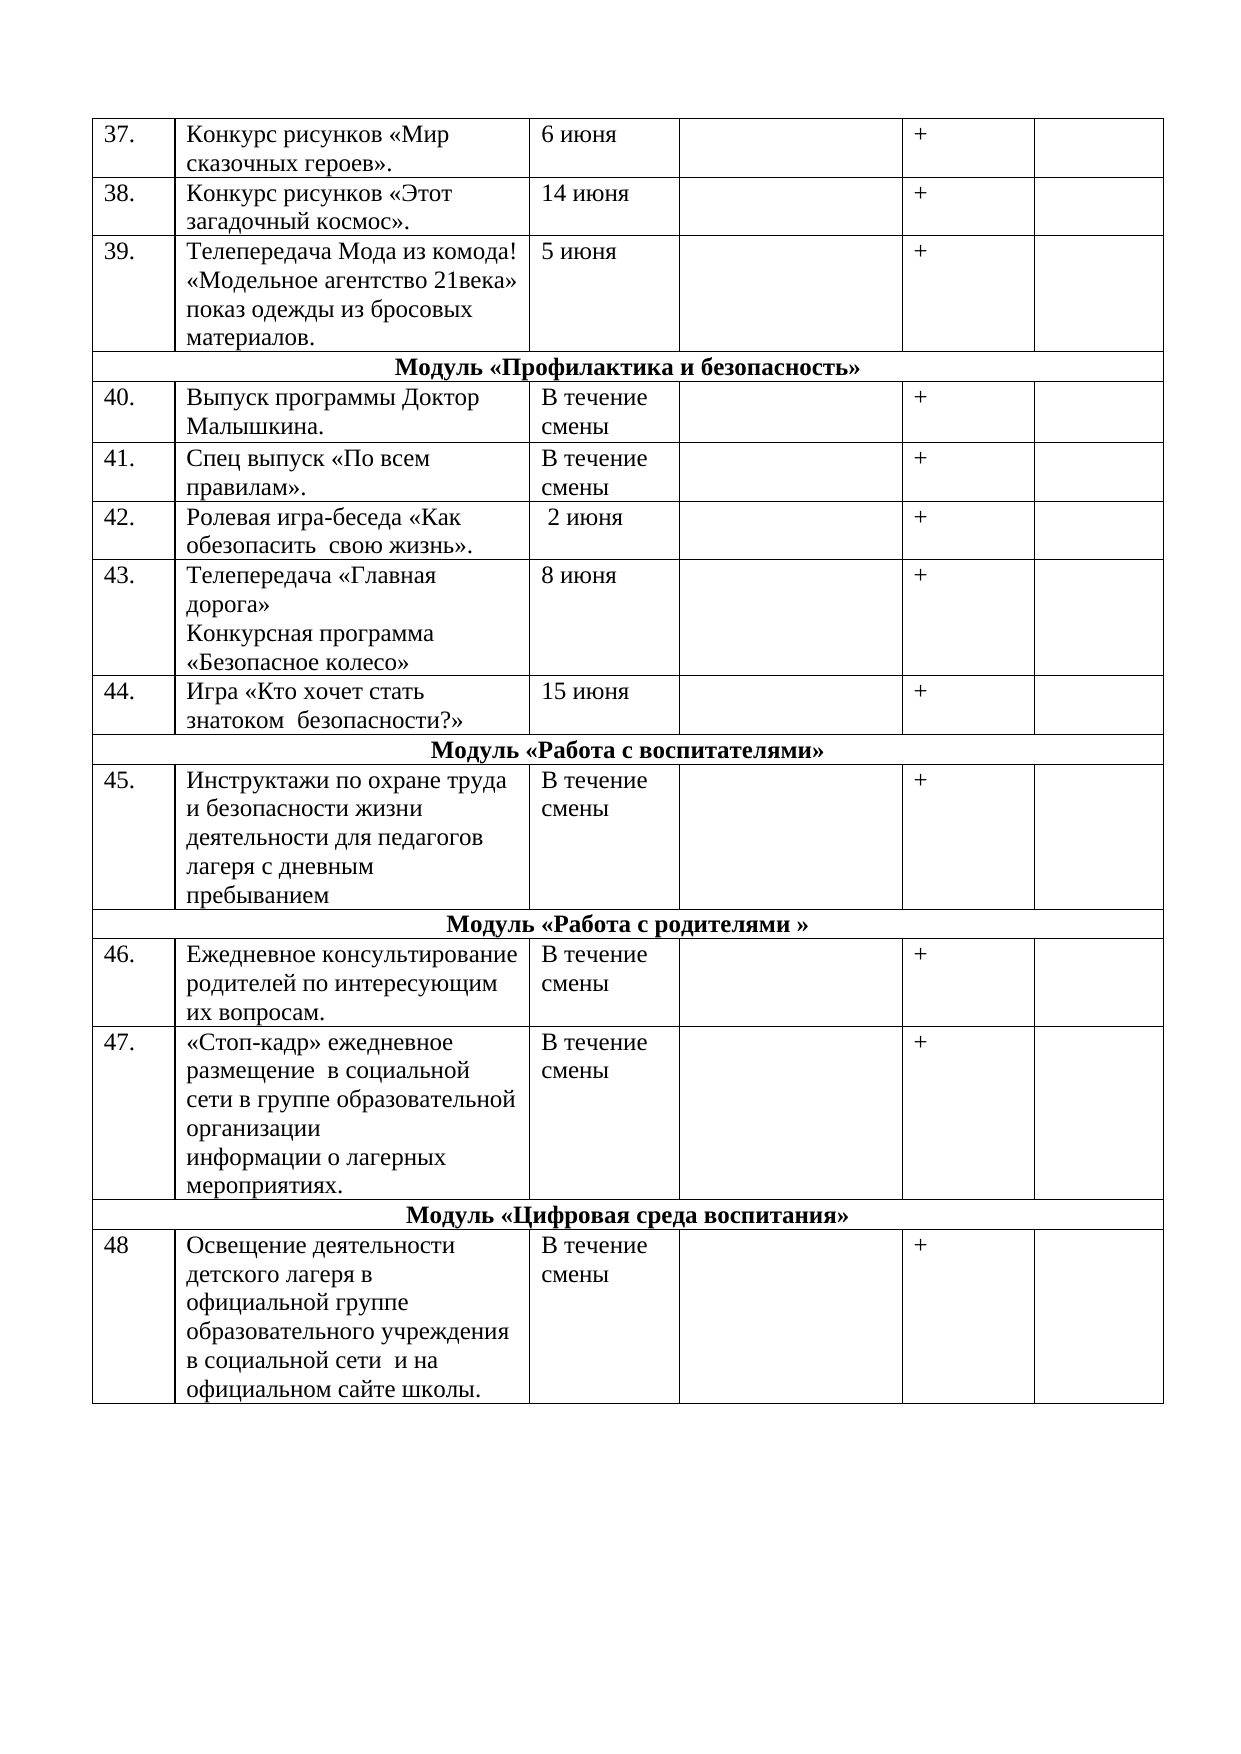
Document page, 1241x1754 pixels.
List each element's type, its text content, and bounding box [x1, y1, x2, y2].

table_cell [680, 382, 902, 442]
table_cell [680, 560, 902, 675]
table_cell [680, 1230, 902, 1402]
table_cell + [903, 443, 1034, 501]
table_cell Модуль «Работа с родителями » [93, 910, 1163, 938]
table_cell 5 июня [530, 236, 679, 351]
table_cell Телепередача «Главная дорога» Конкурсная программа «Безопасное колесо» [176, 560, 529, 675]
table_cell + [903, 939, 1034, 1026]
table_cell 37. [93, 119, 174, 177]
table_cell + [903, 119, 1034, 177]
table_cell + [903, 676, 1034, 734]
table_cell 39. [93, 236, 174, 351]
table_cell 2 июня [530, 502, 679, 559]
table_cell [680, 765, 902, 908]
table_cell + [903, 382, 1034, 442]
table_cell 40. [93, 382, 174, 442]
table_cell Модуль «Работа с воспитателями» [93, 735, 1163, 764]
table_cell [1035, 178, 1163, 235]
table_cell [1035, 119, 1163, 177]
table_cell «Стоп-кадр» ежедневное размещение в социальной сети в группе образовательной организации информации о лагерных мероприятиях. [176, 1027, 529, 1199]
table_cell 48 [93, 1230, 174, 1402]
table_cell + [903, 765, 1034, 908]
table_cell В течение смены [530, 765, 679, 908]
table_cell [1035, 236, 1163, 351]
table_cell [1035, 443, 1163, 501]
table_cell [680, 939, 902, 1026]
table_cell [1035, 1230, 1163, 1402]
table_cell Телепередача Мода из комода! «Модельное агентство 21века» показ одежды из бросовых материалов. [176, 236, 529, 351]
table_cell Выпуск программы Доктор Малышкина. [176, 382, 529, 442]
table_cell [680, 676, 902, 734]
table_cell 42. [93, 502, 174, 559]
table_cell [1035, 939, 1163, 1026]
table_cell 8 июня [530, 560, 679, 675]
table_cell [1035, 502, 1163, 559]
table_cell В течение смены [530, 443, 679, 501]
table_cell Игра «Кто хочет стать знатоком безопасности?» [176, 676, 529, 734]
table_cell [1035, 1027, 1163, 1199]
table_cell 41. [93, 443, 174, 501]
table_cell [680, 502, 902, 559]
table_cell В течение смены [530, 1027, 679, 1199]
table_cell + [903, 178, 1034, 235]
table_cell + [903, 1230, 1034, 1402]
table_cell В течение смены [530, 1230, 679, 1402]
table_cell 45. [93, 765, 174, 908]
table_cell [680, 443, 902, 501]
table_cell Ежедневное консультирование родителей по интересующим их вопросам. [176, 939, 529, 1026]
table_cell Конкурс рисунков «Этот загадочный космос». [176, 178, 529, 235]
table_cell В течение смены [530, 382, 679, 442]
table_cell [680, 236, 902, 351]
table_cell [1035, 560, 1163, 675]
table_cell 14 июня [530, 178, 679, 235]
table_cell Модуль «Профилактика и безопасность» [93, 352, 1163, 381]
table_cell + [903, 502, 1034, 559]
table_cell [680, 1027, 902, 1199]
table_cell [1035, 382, 1163, 442]
table_cell Освещение деятельности детского лагеря в официальной группе образовательного учреждения в социальной сети и на официальном сайте школы. [176, 1230, 529, 1402]
table_cell 38. [93, 178, 174, 235]
table_cell 44. [93, 676, 174, 734]
table_cell В течение смены [530, 939, 679, 1026]
table_cell 6 июня [530, 119, 679, 177]
table_cell [1035, 765, 1163, 908]
table_cell + [903, 560, 1034, 675]
table_cell Конкурс рисунков «Мир сказочных героев». [176, 119, 529, 177]
table_cell Инструктажи по охране труда и безопасности жизни деятельности для педагогов лагеря с дневным пребыванием [176, 765, 529, 908]
table_cell 46. [93, 939, 174, 1026]
table_cell 43. [93, 560, 174, 675]
table_cell [680, 178, 902, 235]
table_cell + [903, 236, 1034, 351]
table_cell Ролевая игра-беседа «Как обезопасить свою жизнь». [176, 502, 529, 559]
table_cell 15 июня [530, 676, 679, 734]
table_cell 47. [93, 1027, 174, 1199]
table_cell [1035, 676, 1163, 734]
table_cell Спец выпуск «По всем правилам». [176, 443, 529, 501]
table_cell Модуль «Цифровая среда воспитания» [93, 1200, 1163, 1229]
table_cell [680, 119, 902, 177]
table_cell + [903, 1027, 1034, 1199]
